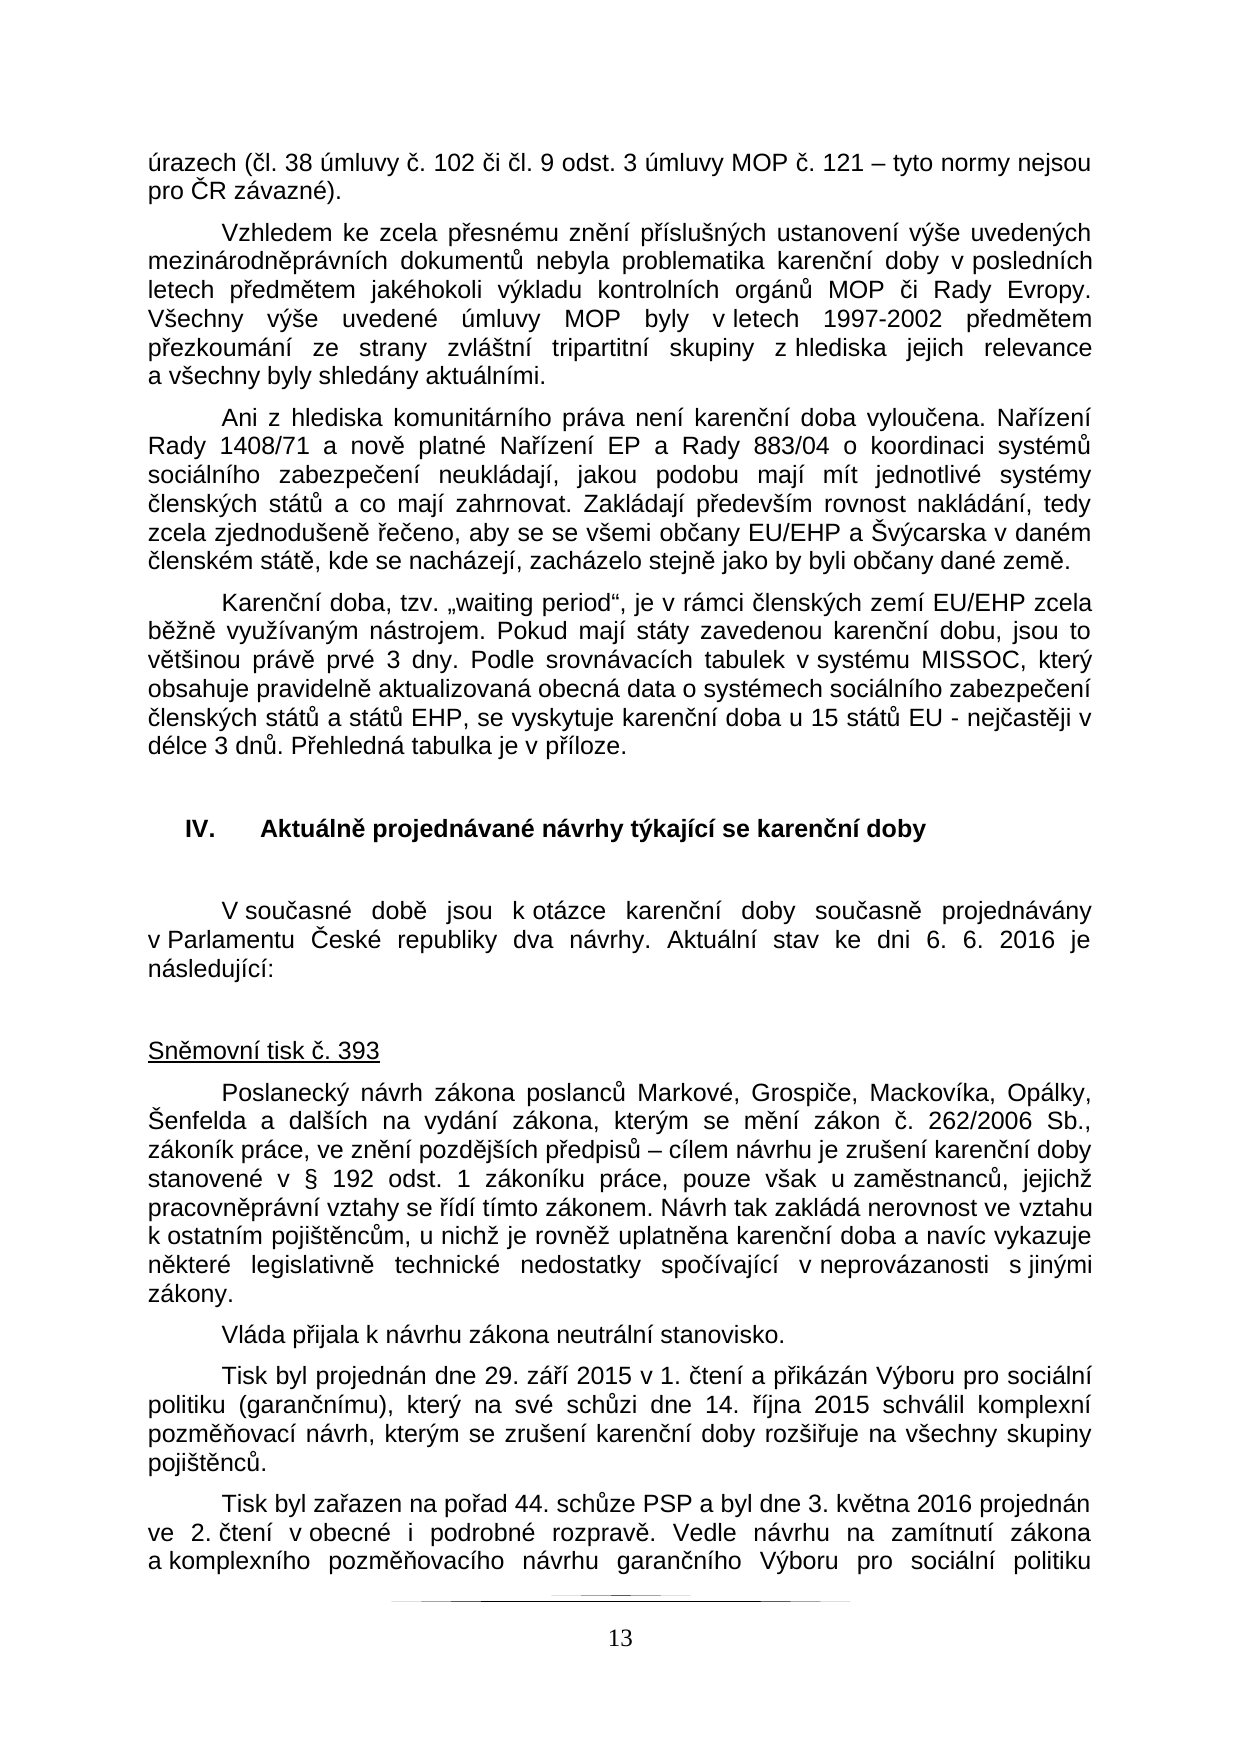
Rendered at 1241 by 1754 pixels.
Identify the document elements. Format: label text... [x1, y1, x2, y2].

text V současné době jsou k otázce karenční doby současně projednávány v Parlamentu České republiky dva návrhy. Aktuální stav ke dni 6. 6. 2016 je následující: [148, 896, 1093, 983]
text Tisk byl projednán dne 29. září 2015 v 1. čtení a přikázán Výboru pro sociální politiku (garančnímu), který na své schůzi dne 14. října 2015 schválil komplexní pozměňovací návrh, kterým se zrušení karenční doby rozšiřuje na všechny skupiny pojištěnců. [148, 1361, 1093, 1476]
list Aktuálně projednávané návrhy týkající se karenční doby [185, 814, 1093, 843]
text Poslanecký návrh zákona poslanců Markové, Grospiče, Mackovíka, Opálky, Šenfelda a dalších na vydání zákona, kterým se mění zákon č. 262/2006 Sb., zákoník práce, ve znění pozdějších předpisů – cílem návrhu je zrušení karenční doby stanovené v § 192 odst. 1 zákoníku práce, pouze však u zaměstnanců, jejichž pracovněprávní vztahy se řídí tímto zákonem. Návrh tak zakládá nerovnost ve vztahu k ostatním pojištěncům, u nichž je rovněž uplatněna karenční doba a navíc vykazuje některé legislativně technické nedostatky spočívající v neprovázanosti s jinými zákony. [148, 1078, 1093, 1308]
text Vzhledem ke zcela přesnému znění příslušných ustanovení výše uvedených mezinárodněprávních dokumentů nebyla problematika karenční doby v posledních letech předmětem jakéhokoli výkladu kontrolních orgánů MOP či Rady Evropy. Všechny výše uvedené úmluvy MOP byly v letech 1997-2002 předmětem přezkoumání ze strany zvláštní tripartitní skupiny z hlediska jejich relevance a všechny byly shledány aktuálními. [148, 218, 1093, 390]
text Sněmovní tisk č. 393 [148, 1036, 1093, 1065]
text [148, 1489, 1093, 1575]
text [148, 148, 1093, 205]
text Karenční doba, tzv. „waiting period“, je v rámci členských zemí EU/EHP zcela běžně využívaným nástrojem. Pokud mají státy zavedenou karenční dobu, jsou to většinou právě prvé 3 dny. Podle srovnávacích tabulek v systému MISSOC, který obsahuje pravidelně aktualizovaná obecná data o systémech sociálního zabezpečení členských států a států EHP, se vyskytuje karenční doba u 15 států EU - nejčastěji v délce 3 dnů. Přehledná tabulka je v příloze. [148, 588, 1093, 760]
text Ani z hlediska komunitárního práva není karenční doba vyloučena. Nařízení Rady 1408/71 a nově platné Nařízení EP a Rady 883/04 o koordinaci systémů sociálního zabezpečení neukládají, jakou podobu mají mít jednotlivé systémy členských států a co mají zahrnovat. Zakládají především rovnost nakládání, tedy zcela zjednodušeně řečeno, aby se se všemi občany EU/EHP a Švýcarska v daném členském státě, kde se nacházejí, zacházelo stejně jako by byli občany dané země. [148, 403, 1093, 575]
text Vláda přijala k návrhu zákona neutrální stanovisko. [148, 1320, 1093, 1349]
